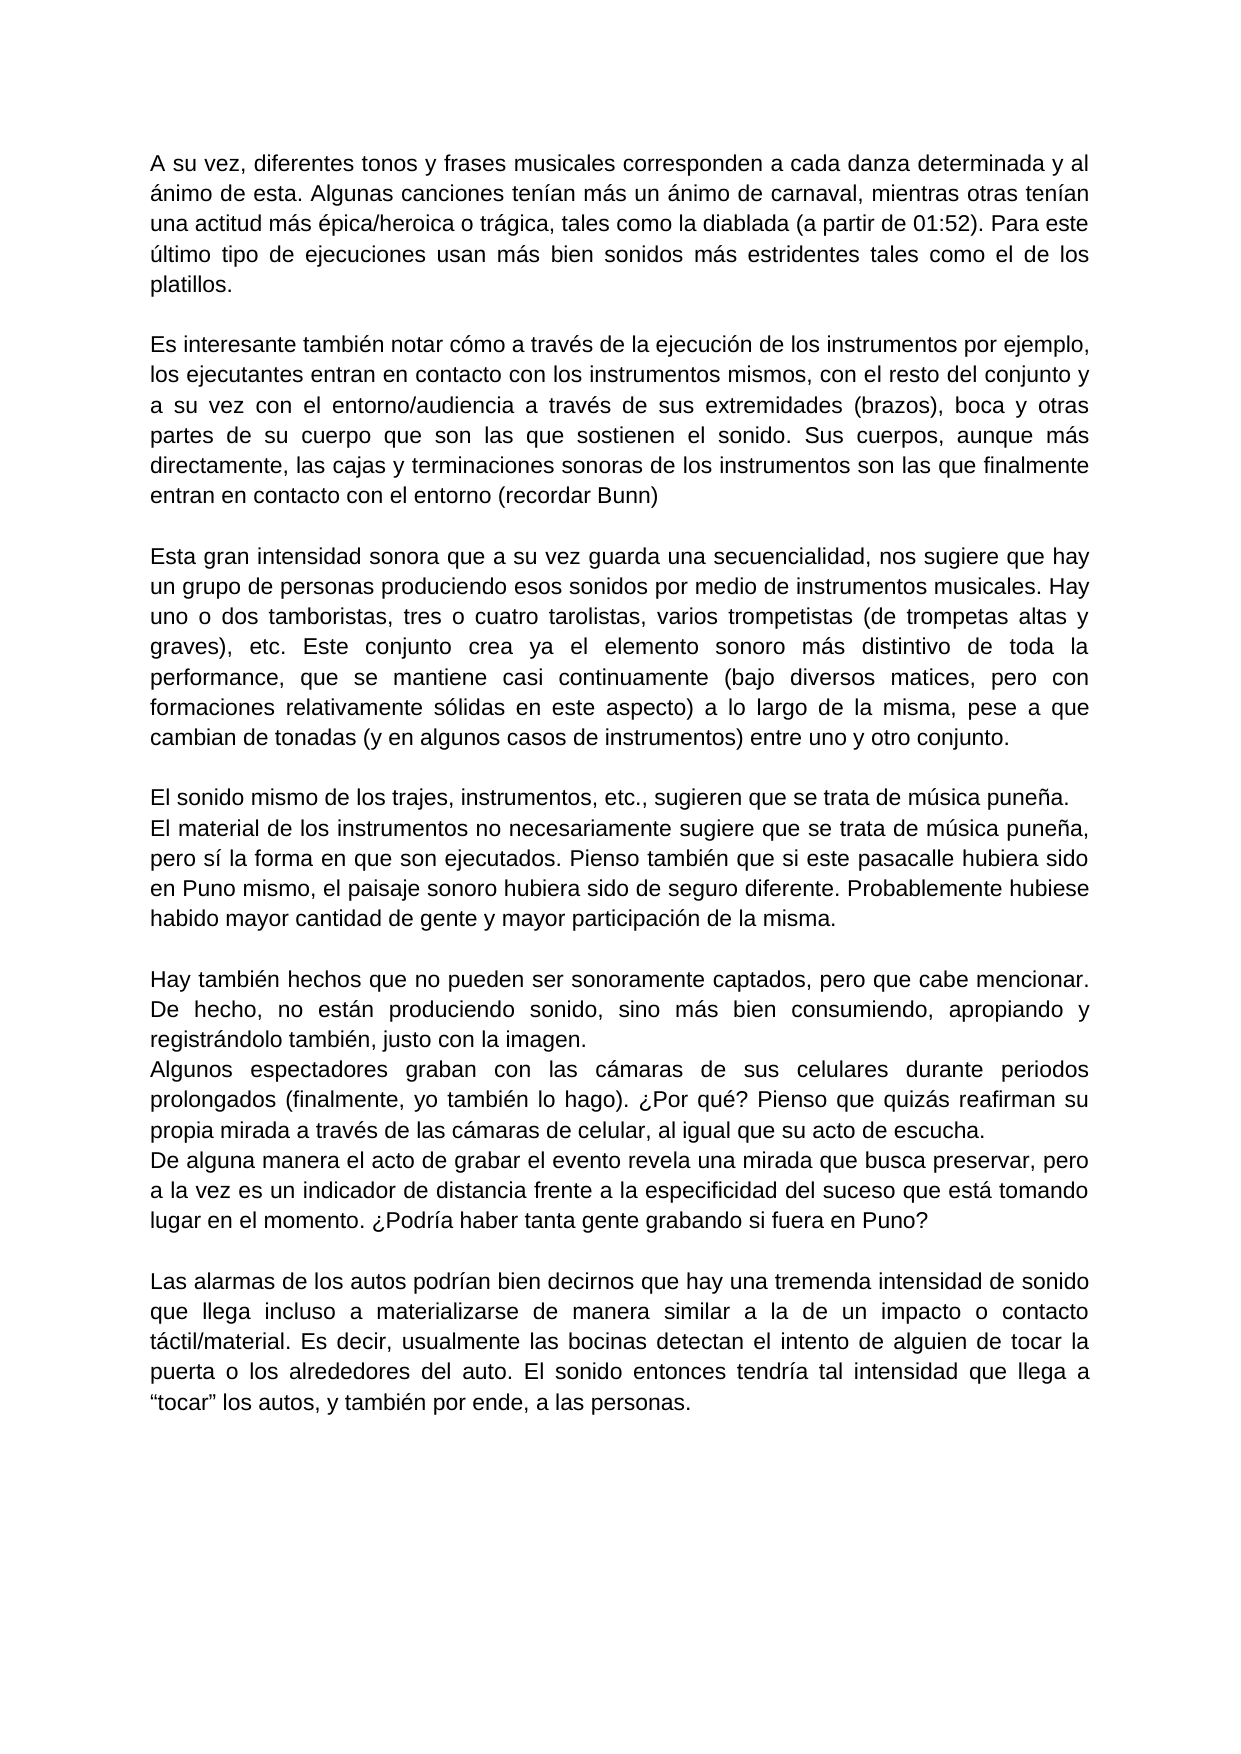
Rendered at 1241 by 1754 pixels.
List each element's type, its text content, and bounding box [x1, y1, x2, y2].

text Las alarmas de los autos podrían bien decirnos que hay una tremenda intensidad de sonido que llega incluso a materializarse de manera similar a la de un impacto o contacto táctil/material. Es decir, usualmente las bocinas detectan el intento de alguien de tocar la puerta o los alrededores del auto. El sonido entonces tendría tal intensidad que llega a “tocar” los autos, y también por ende, a las personas. [150, 1268, 1090, 1415]
text A su vez, diferentes tonos y frases musicales corresponden a cada danza determinada y al ánimo de esta. Algunas canciones tenían más un ánimo de carnaval, mientras otras tenían una actitud más épica/heroica o trágica, tales como la diablada (a partir de 01:52). Para este último tipo de ejecuciones usan más bien sonidos más estridentes tales como el de los platillos. [150, 150, 1090, 297]
text De alguna manera el acto de grabar el evento revela una mirada que busca preservar, pero a la vez es un indicador de distancia frente a la especificidad del suceso que está tomando lugar en el momento. ¿Podría haber tanta gente grabando si fuera en Puno? [150, 1147, 1090, 1234]
text El material de los instrumentos no necesariamente sugiere que se trata de música puneña, pero sí la forma en que son ejecutados. Pienso también que si este pasacalle hubiera sido en Puno mismo, el paisaje sonoro hubiera sido de seguro diferente. Probablemente hubiese habido mayor cantidad de gente y mayor participación de la misma. [150, 814, 1090, 932]
text Algunos espectadores graban con las cámaras de sus celulares durante periodos prolongados (finalmente, yo también lo hago). ¿Por qué? Pienso que quizás reafirman su propia mirada a través de las cámaras de celular, al igual que su acto de escucha. [150, 1056, 1090, 1143]
text Hay también hechos que no pueden ser sonoramente captados, pero que cabe mencionar. De hecho, no están produciendo sonido, sino más bien consumiendo, apropiando y registrándolo también, justo con la imagen. [150, 966, 1090, 1052]
text Esta gran intensidad sonora que a su vez guarda una secuencialidad, nos sugiere que hay un grupo de personas produciendo esos sonidos por medio de instrumentos musicales. Hay uno o dos tamboristas, tres o cuatro tarolistas, varios trompetistas (de trompetas altas y graves), etc. Este conjunto crea ya el elemento sonoro más distintivo de toda la performance, que se mantiene casi continuamente (bajo diversos matices, pero con formaciones relativamente sólidas en este aspecto) a lo largo de la misma, pese a que cambian de tonadas (y en algunos casos de instrumentos) entre uno y otro conjunto. [150, 543, 1090, 750]
text El sonido mismo de los trajes, instrumentos, etc., sugieren que se trata de música puneña. [150, 784, 1090, 811]
text Es interesante también notar cómo a través de la ejecución de los instrumentos por ejemplo, los ejecutantes entran en contacto con los instrumentos mismos, con el resto del conjunto y a su vez con el entorno/audiencia a través de sus extremidades (brazos), boca y otras partes de su cuerpo que son las que sostienen el sonido. Sus cuerpos, aunque más directamente, las cajas y terminaciones sonoras de los instrumentos son las que finalmente entran en contacto con el entorno (recordar Bunn) [150, 331, 1090, 509]
